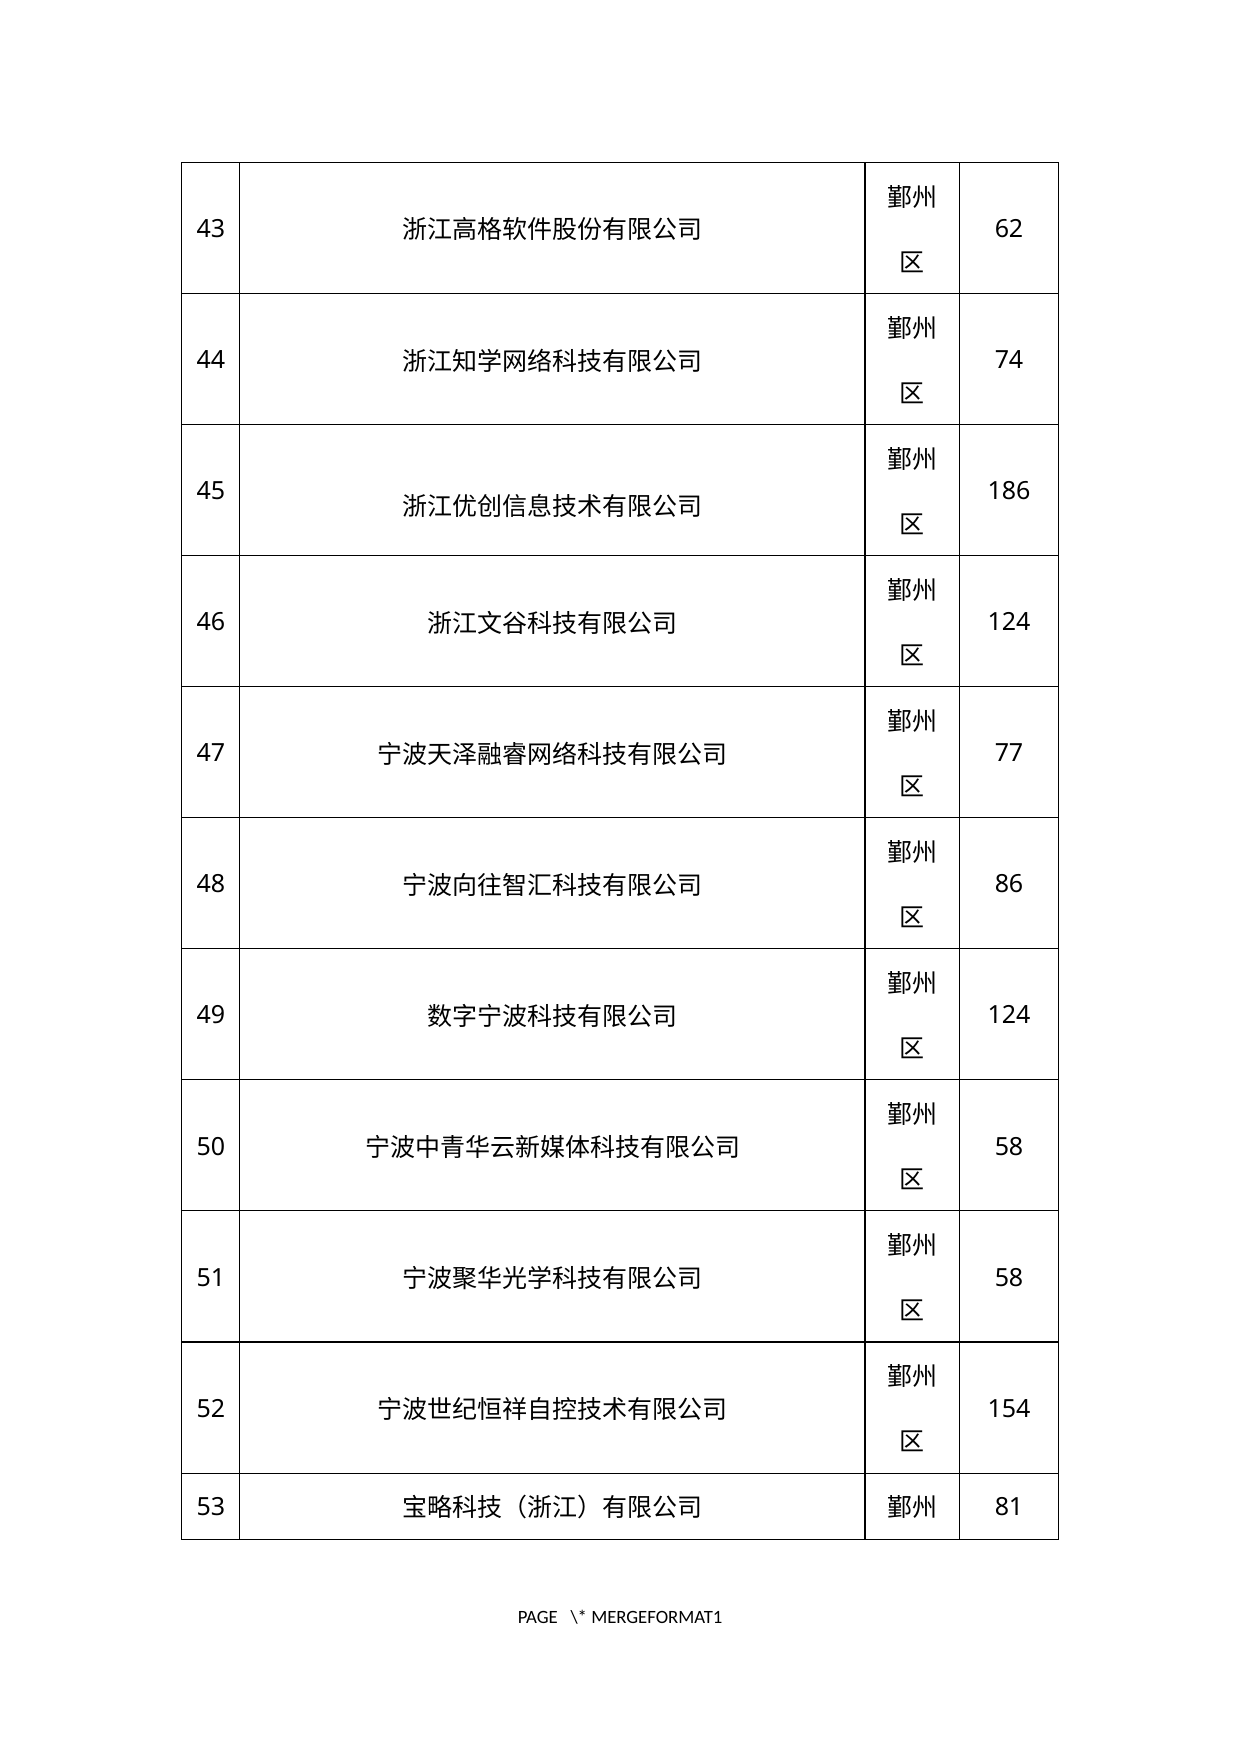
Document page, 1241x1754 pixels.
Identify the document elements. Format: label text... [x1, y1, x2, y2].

table_cell 鄞州区 [866, 1080, 959, 1210]
table_cell 50 [182, 1080, 239, 1210]
table_cell 浙江文谷科技有限公司 [240, 556, 864, 686]
table_cell 48 [182, 818, 239, 948]
table_cell 46 [182, 556, 239, 686]
table_cell 43 [182, 163, 239, 293]
table_cell 宝略科技（浙江）有限公司 [240, 1474, 864, 1538]
table_cell 宁波中青华云新媒体科技有限公司 [240, 1080, 864, 1210]
table_cell 124 [960, 556, 1058, 686]
table_cell 鄞州区 [866, 163, 959, 293]
table_cell 鄞州区 [866, 294, 959, 424]
table_cell 鄞州区 [866, 818, 959, 948]
table_cell 鄞州区 [866, 949, 959, 1079]
table_cell 47 [182, 687, 239, 817]
table_cell 53 [182, 1474, 239, 1538]
table_cell 154 [960, 1343, 1058, 1472]
table_cell 186 [960, 425, 1058, 555]
table_cell 81 [960, 1474, 1058, 1538]
table_cell 77 [960, 687, 1058, 817]
table_cell 浙江优创信息技术有限公司 [240, 425, 864, 555]
table_cell 44 [182, 294, 239, 424]
table_cell 74 [960, 294, 1058, 424]
table_cell 51 [182, 1211, 239, 1341]
table_cell 鄞州区 [866, 687, 959, 817]
table_cell 58 [960, 1080, 1058, 1210]
table_cell 52 [182, 1343, 239, 1472]
table_cell 浙江知学网络科技有限公司 [240, 294, 864, 424]
table_cell 62 [960, 163, 1058, 293]
table_cell 数字宁波科技有限公司 [240, 949, 864, 1079]
table_cell 浙江高格软件股份有限公司 [240, 163, 864, 293]
table_cell 鄞州区 [866, 556, 959, 686]
table_cell 鄞州区 [866, 1474, 959, 1538]
table_cell 宁波聚华光学科技有限公司 [240, 1211, 864, 1341]
table_cell 宁波天泽融睿网络科技有限公司 [240, 687, 864, 817]
table_cell 124 [960, 949, 1058, 1079]
table_cell 宁波世纪恒祥自控技术有限公司 [240, 1343, 864, 1472]
table_cell 鄞州区 [866, 425, 959, 555]
table_cell 45 [182, 425, 239, 555]
table_cell 86 [960, 818, 1058, 948]
table_cell 49 [182, 949, 239, 1079]
table_cell 鄞州区 [866, 1211, 959, 1341]
table_cell 宁波向往智汇科技有限公司 [240, 818, 864, 948]
table_cell 58 [960, 1211, 1058, 1341]
table_cell 鄞州区 [866, 1343, 959, 1472]
